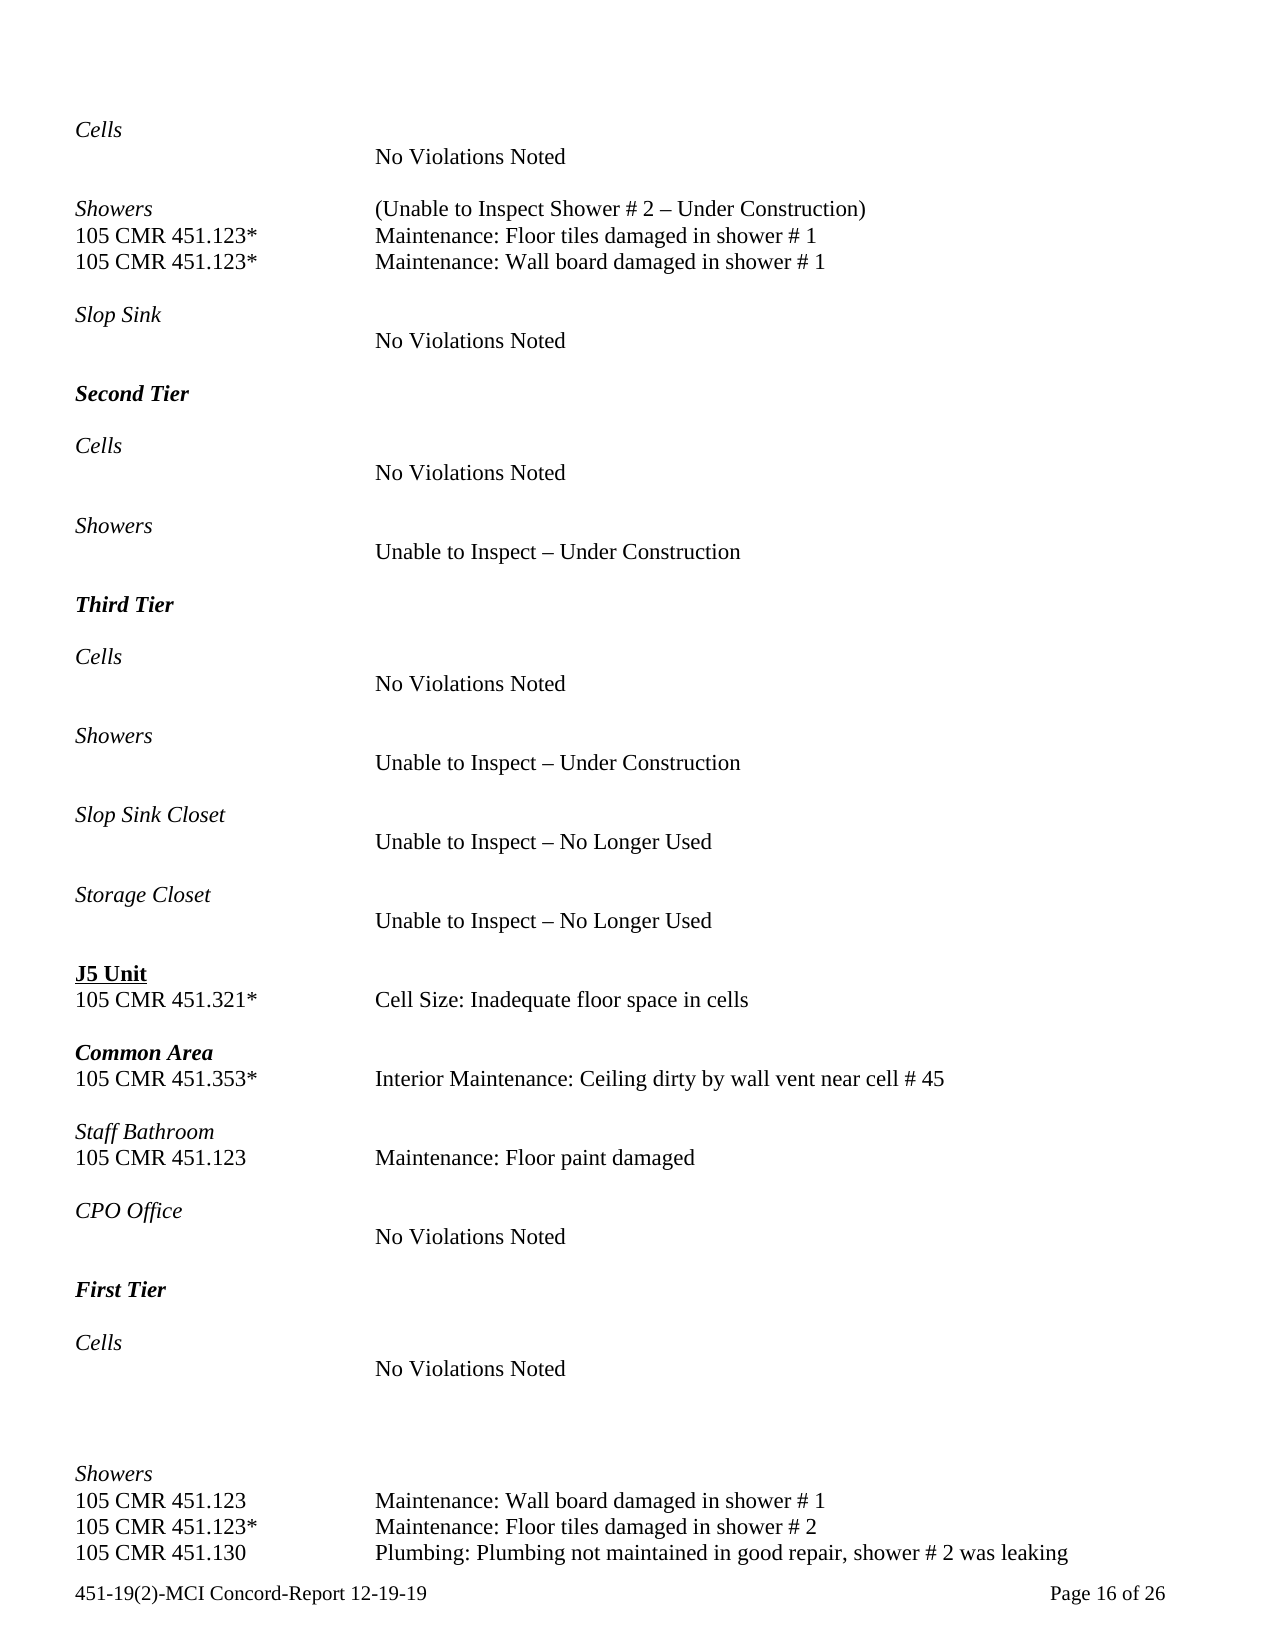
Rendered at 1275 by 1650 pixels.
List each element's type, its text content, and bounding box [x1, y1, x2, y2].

text Showers (Unable to Inspect Shower # 2 – Under Construction) [75, 195, 1200, 222]
text Third Tier [75, 591, 1200, 617]
text Showers [75, 722, 1200, 749]
text Cells [75, 643, 1200, 670]
text No Violations Noted [75, 1355, 1200, 1381]
text Unable to Inspect – No Longer Used [75, 907, 1200, 933]
text No Violations Noted [75, 143, 1200, 169]
text Cells [75, 433, 1200, 459]
text Cells [75, 116, 1200, 143]
text First Tier [75, 1276, 1200, 1302]
text Staff Bathroom [75, 1118, 1200, 1144]
text J5 Unit [75, 960, 1200, 986]
text Slop Sink [75, 301, 1200, 327]
text 105 CMR 451.123* Maintenance: Wall board damaged in shower # 1 [75, 248, 1200, 274]
text No Violations Noted [75, 1223, 1200, 1249]
text Unable to Inspect – Under Construction [300, 749, 1200, 775]
text Cells [75, 1329, 1200, 1355]
text Common Area [75, 1039, 1200, 1065]
text 105 CMR 451.321* Cell Size: Inadequate floor space in cells [75, 986, 1200, 1012]
text 105 CMR 451.353* Interior Maintenance: Ceiling dirty by wall vent near cell # 45 [75, 1065, 1200, 1091]
text 105 CMR 451.123* Maintenance: Floor tiles damaged in shower # 2 [75, 1513, 1200, 1539]
text Slop Sink Closet [75, 802, 1200, 828]
text No Violations Noted [75, 670, 1200, 696]
text 105 CMR 451.123 Maintenance: Floor paint damaged [75, 1144, 1200, 1171]
text No Violations Noted [75, 327, 1200, 353]
text Showers [75, 1460, 1200, 1487]
text 105 CMR 451.123* Maintenance: Floor tiles damaged in shower # 1 [75, 222, 1200, 248]
text 105 CMR 451.123 Maintenance: Wall board damaged in shower # 1 [75, 1487, 1200, 1513]
text Storage Closet [75, 881, 1200, 907]
text Second Tier [75, 380, 1200, 406]
text CPO Office [75, 1197, 1200, 1223]
text No Violations Noted [75, 459, 1200, 485]
text Showers [75, 512, 1200, 538]
text Unable to Inspect – No Longer Used [75, 828, 1200, 854]
text Unable to Inspect – Under Construction [300, 538, 1200, 564]
text 105 CMR 451.130 Plumbing: Plumbing not maintained in good repair, shower # 2 was leaking [75, 1539, 1200, 1566]
